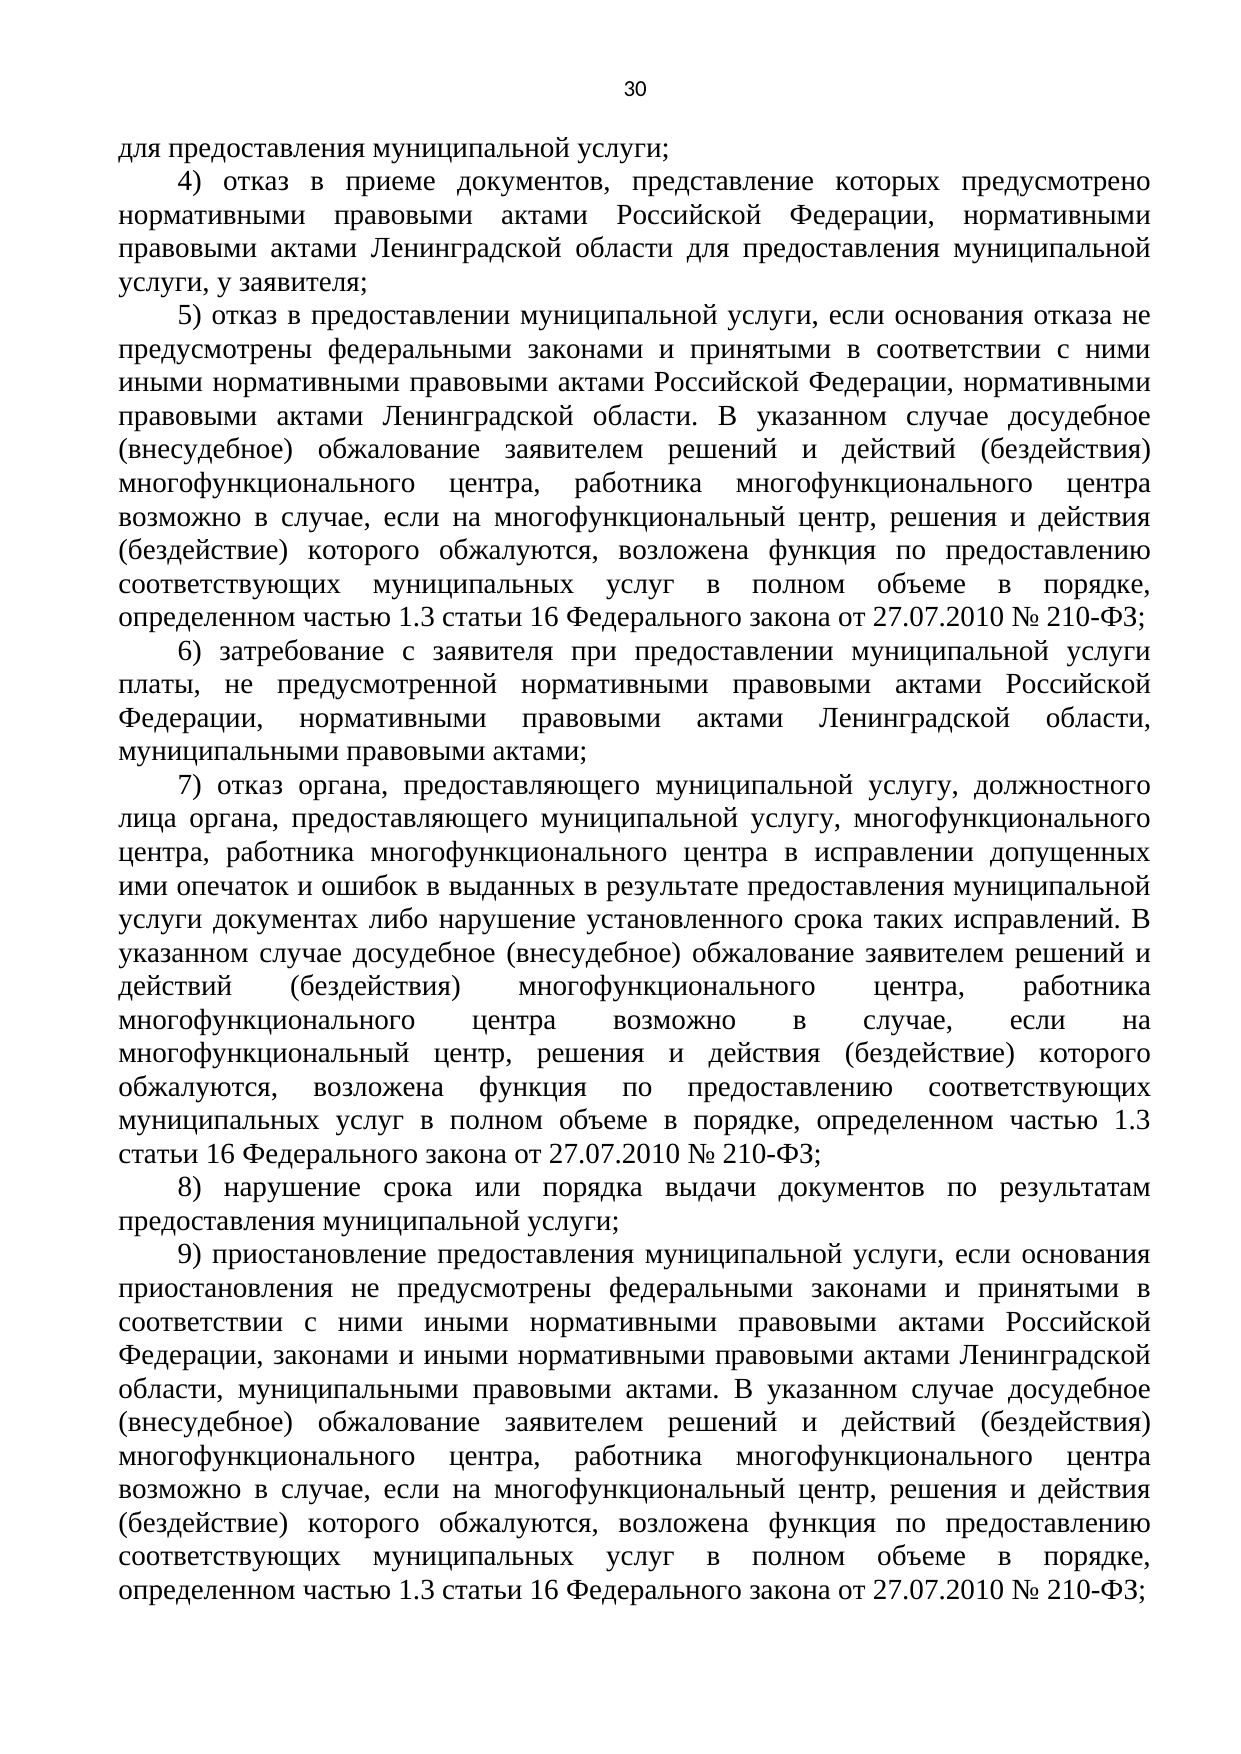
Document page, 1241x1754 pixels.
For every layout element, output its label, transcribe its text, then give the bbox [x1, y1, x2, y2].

text 6) затребование с заявителя при предоставлении муниципальной услуги платы, не предусмотренной нормативными правовыми актами Российской Федерации, нормативными правовыми актами Ленинградской области, муниципальными правовыми актами; [118, 633, 1152, 767]
text 8) нарушение срока или порядка выдачи документов по результатам предоставления муниципальной услуги; [118, 1169, 1152, 1237]
text 4) отказ в приеме документов, представление которых предусмотрено нормативными правовыми актами Российской Федерации, нормативными правовыми актами Ленинградской области для предоставления муниципальной услуги, у заявителя; [118, 163, 1152, 297]
text 7) отказ органа, предоставляющего муниципальной услугу, должностного лица органа, предоставляющего муниципальной услугу, многофункционального центра, работника многофункционального центра в исправлении допущенных ими опечаток и ошибок в выданных в результате предоставления муниципальной услуги документах либо нарушение установленного срока таких исправлений. В указанном случае досудебное (внесудебное) обжалование заявителем решений и действий (бездействия) многофункционального центра, работника многофункционального центра возможно в случае, если на многофункциональный центр, решения и действия (бездействие) которого обжалуются, возложена функция по предоставлению соответствующих муниципальных услуг в полном объеме в порядке, определенном частью 1.3 статьи 16 Федерального закона от 27.07.2010 № 210-ФЗ; [118, 767, 1152, 1169]
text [118, 130, 1152, 163]
text 5) отказ в предоставлении муниципальной услуги, если основания отказа не предусмотрены федеральными законами и принятыми в соответствии с ними иными нормативными правовыми актами Российской Федерации, нормативными правовыми актами Ленинградской области. В указанном случае досудебное (внесудебное) обжалование заявителем решений и действий (бездействия) многофункционального центра, работника многофункционального центра возможно в случае, если на многофункциональный центр, решения и действия (бездействие) которого обжалуются, возложена функция по предоставлению соответствующих муниципальных услуг в полном объеме в порядке, определенном частью 1.3 статьи 16 Федерального закона от 27.07.2010 № 210-ФЗ; [118, 297, 1152, 633]
text 9) приостановление предоставления муниципальной услуги, если основания приостановления не предусмотрены федеральными законами и принятыми в соответствии с ними иными нормативными правовыми актами Российской Федерации, законами и иными нормативными правовыми актами Ленинградской области, муниципальными правовыми актами. В указанном случае досудебное (внесудебное) обжалование заявителем решений и действий (бездействия) многофункционального центра, работника многофункционального центра возможно в случае, если на многофункциональный центр, решения и действия (бездействие) которого обжалуются, возложена функция по предоставлению соответствующих муниципальных услуг в полном объеме в порядке, определенном частью 1.3 статьи 16 Федерального закона от 27.07.2010 № 210-ФЗ; [118, 1237, 1152, 1606]
